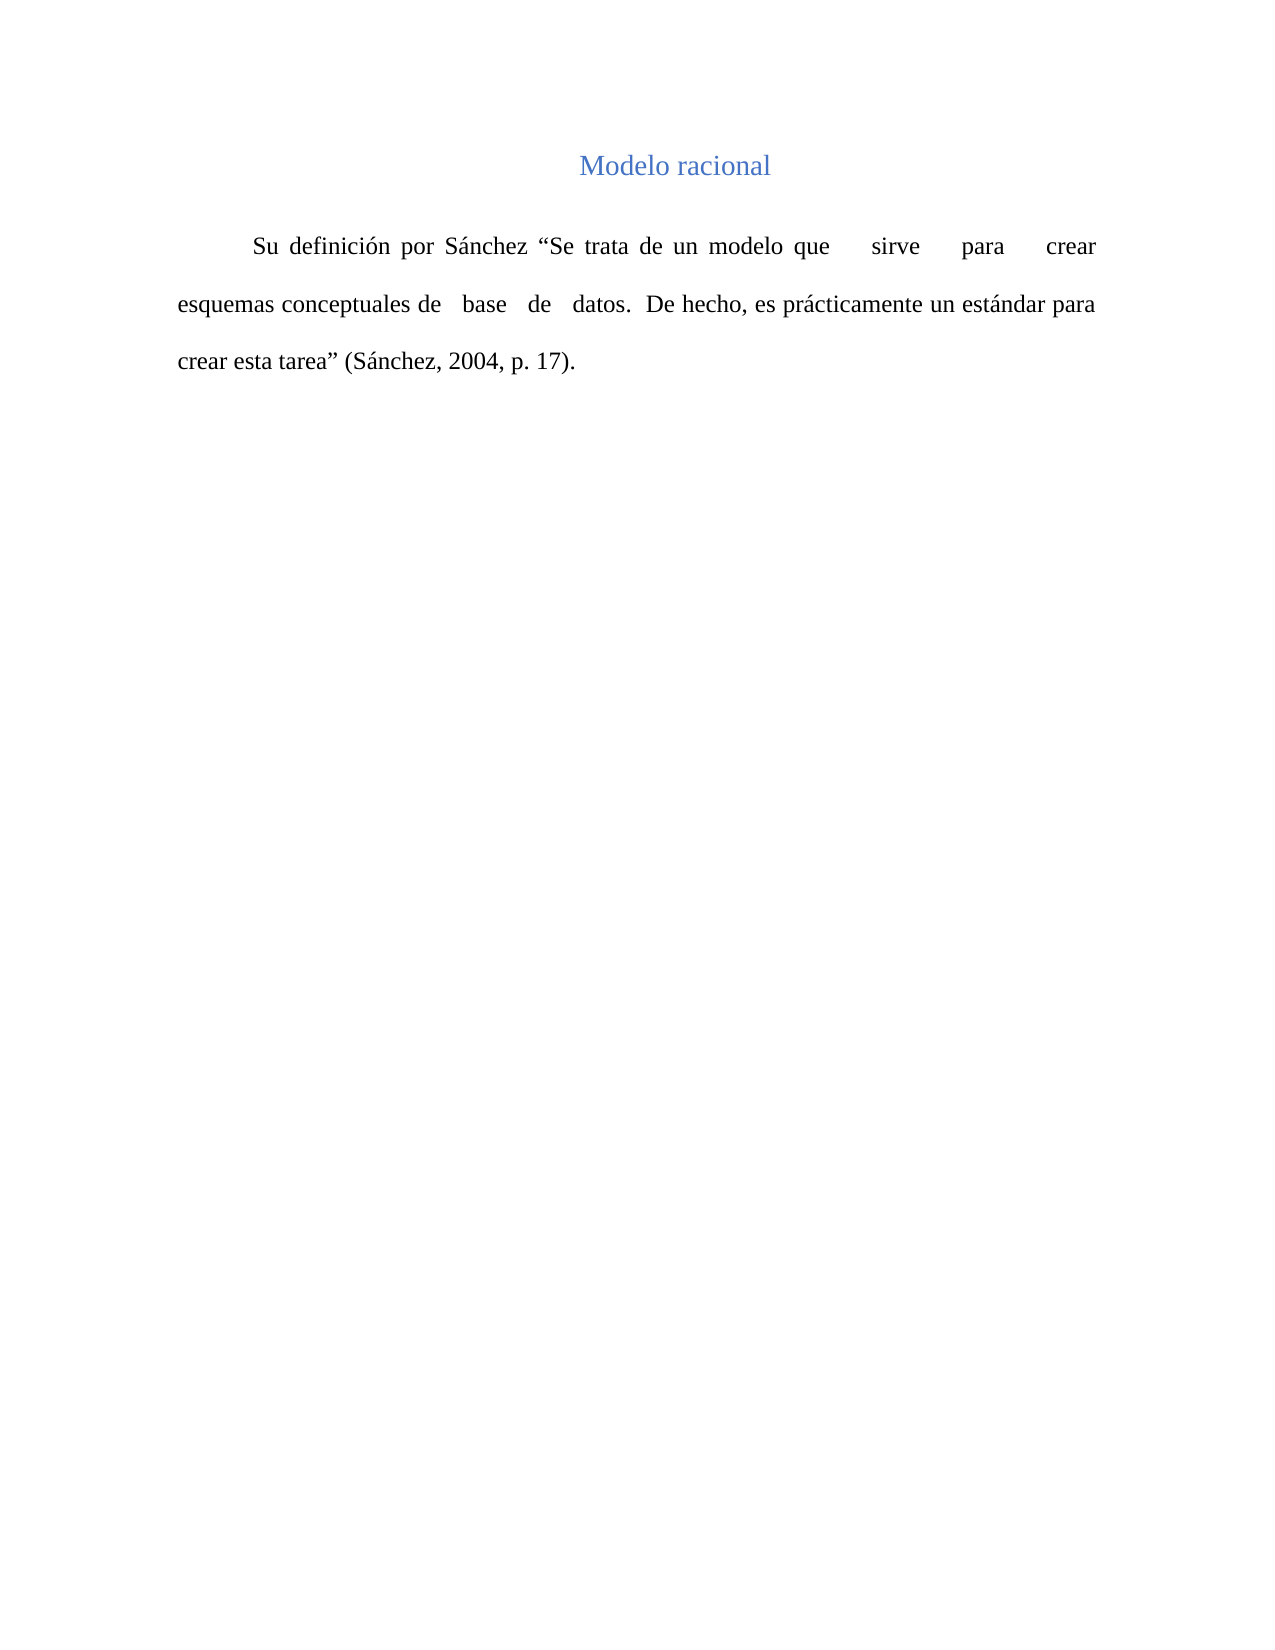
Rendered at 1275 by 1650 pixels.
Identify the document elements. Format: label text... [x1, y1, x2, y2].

text Modelo racional [177, 148, 1098, 181]
text Su definición por Sánchez “Se trata de un modelo que sirve para crear esquemas conceptuales de base de datos. De hecho, es prácticamente un estándar para crear esta tarea” (Sánchez, 2004, p. 17). [177, 231, 1098, 375]
